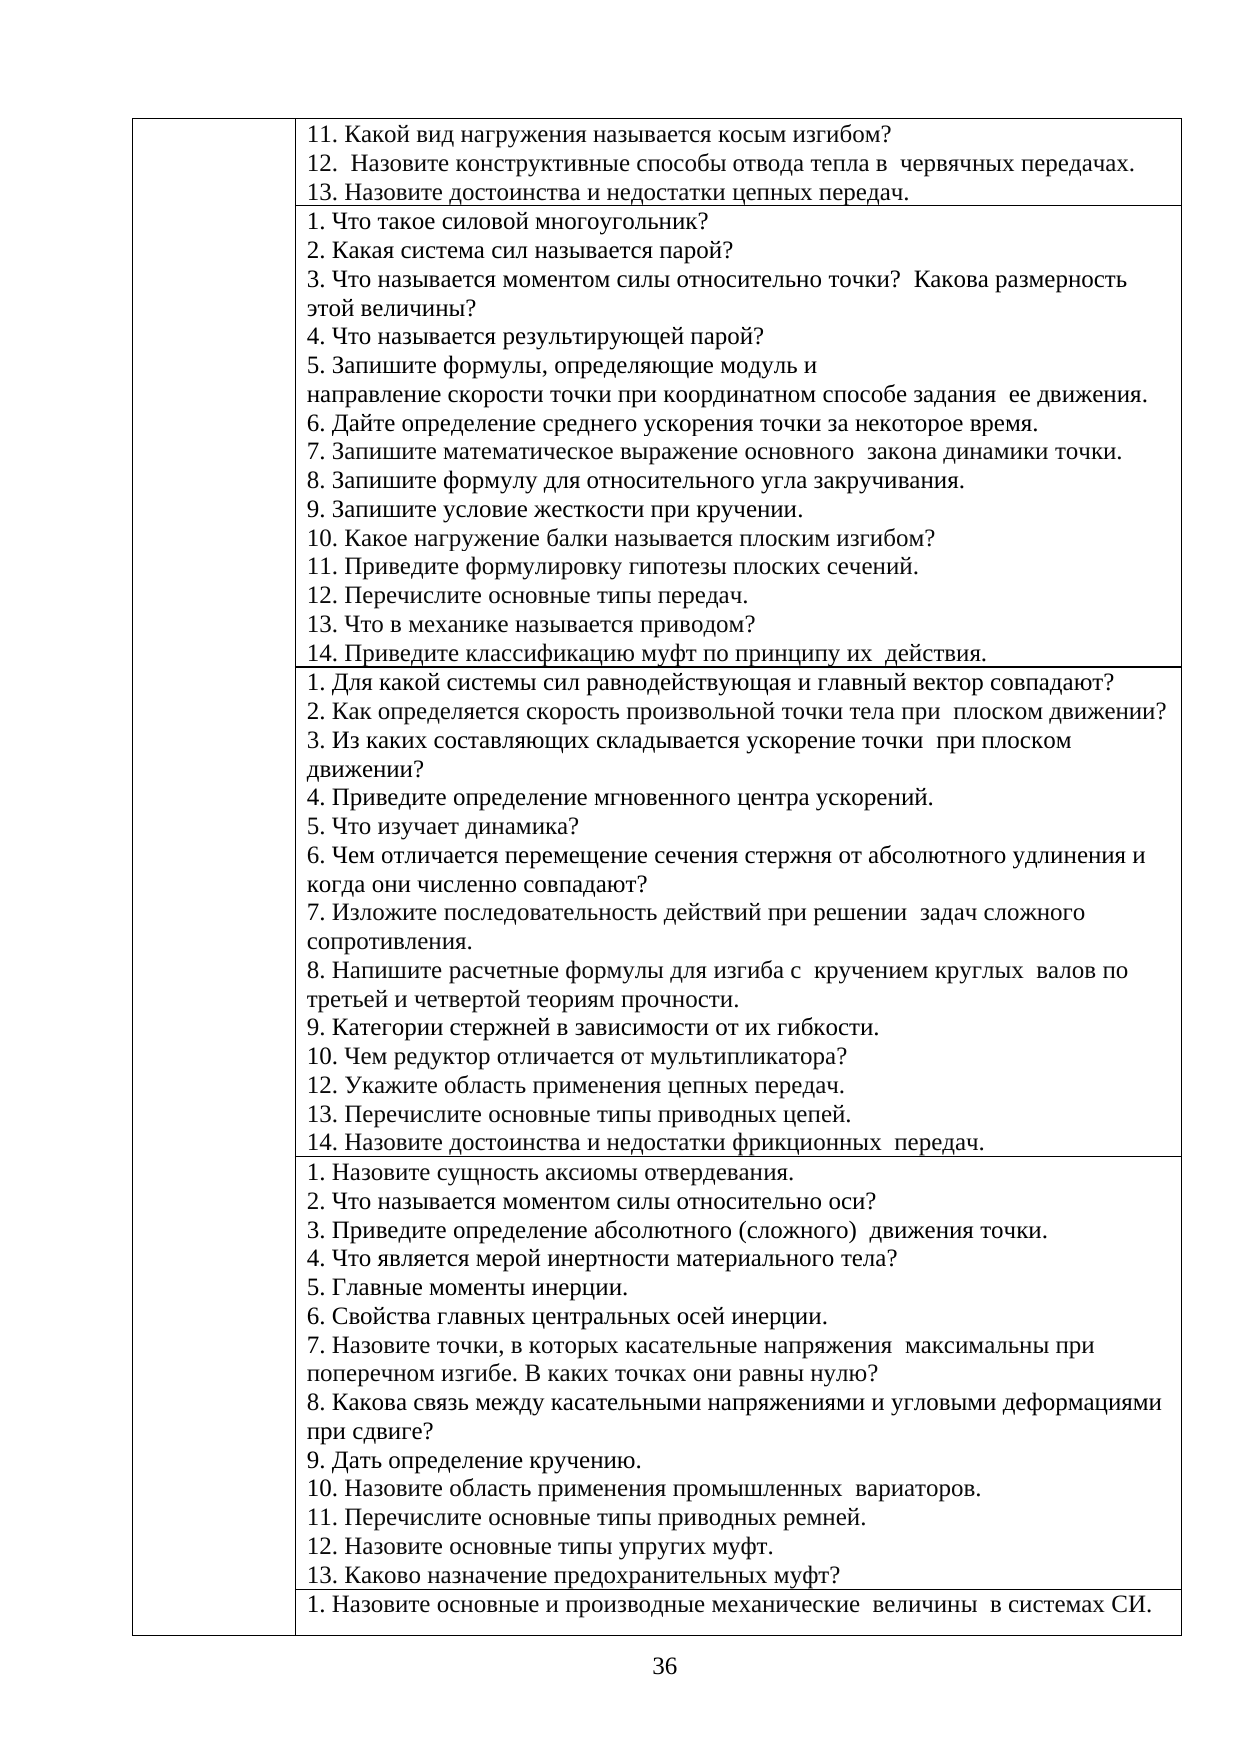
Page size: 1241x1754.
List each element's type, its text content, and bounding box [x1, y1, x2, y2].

table_cell 1. Назовите сущность аксиомы отвердевания. 2. Что называется моментом силы относительно оси? 3. Приведите определение абсолютного (сложного) движения точки. 4. Что является мерой инертности материального тела? 5. Главные моменты инерции. 6. Свойства главных центральных осей инерции. 7. Назовите точки, в которых касательные напряжения максимальны при поперечном изгибе. В каких точках они равны нулю? 8. Какова связь между касательными напряжениями и угловыми деформациями при сдвиге? 9. Дать определение кручению. 10. Назовите область применения промышленных вариаторов. 11. Перечислите основные типы приводных ремней. 12. Назовите основные типы упругих муфт. 13. Каково назначение предохранительных муфт? [296, 1157, 1181, 1588]
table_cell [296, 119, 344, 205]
table_cell 1. Для какой системы сил равнодействующая и главный вектор совпадают? 2. Как определяется скорость произвольной точки тела при плоском движении? 3. Из каких составляющих складывается ускорение точки при плоском движении? 4. Приведите определение мгновенного центра ускорений. 5. Что изучает динамика? 6. Чем отличается перемещение сечения стержня от абсолютного удлинения и когда они численно совпадают? 7. Изложите последовательность действий при решении задач сложного сопротивления. 8. Напишите расчетные формулы для изгиба с кручением круглых валов по третьей и четвертой теориям прочности. 9. Категории стержней в зависимости от их гибкости. 10. Чем редуктор отличается от мультипликатора? 12. Укажите область применения цепных передач. 13. Перечислите основные типы приводных цепей. 14. Назовите достоинства и недостатки фрикционных передач. [296, 668, 1181, 1156]
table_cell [296, 1590, 1181, 1635]
table_cell 1. Что такое силовой многоугольник? 2. Какая система сил называется парой? 3. Что называется моментом силы относительно точки? Какова размерность этой величины? 4. Что называется результирующей парой? 5. Запишите формулы, определяющие модуль и направление скорости точки при координатном способе задания ее движения. 6. Дайте определение среднего ускорения точки за некоторое время. 7. Запишите математическое выражение основного закона динамики точки. 8. Запишите формулу для относительного угла закручивания. 9. Запишите условие жесткости при кручении. 10. Какое нагружение балки называется плоским изгибом? 11. Приведите формулировку гипотезы плоских сечений. 12. Перечислите основные типы передач. 13. Что в механике называется приводом? 14. Приведите классификацию муфт по принципу их действия. [296, 206, 1181, 666]
